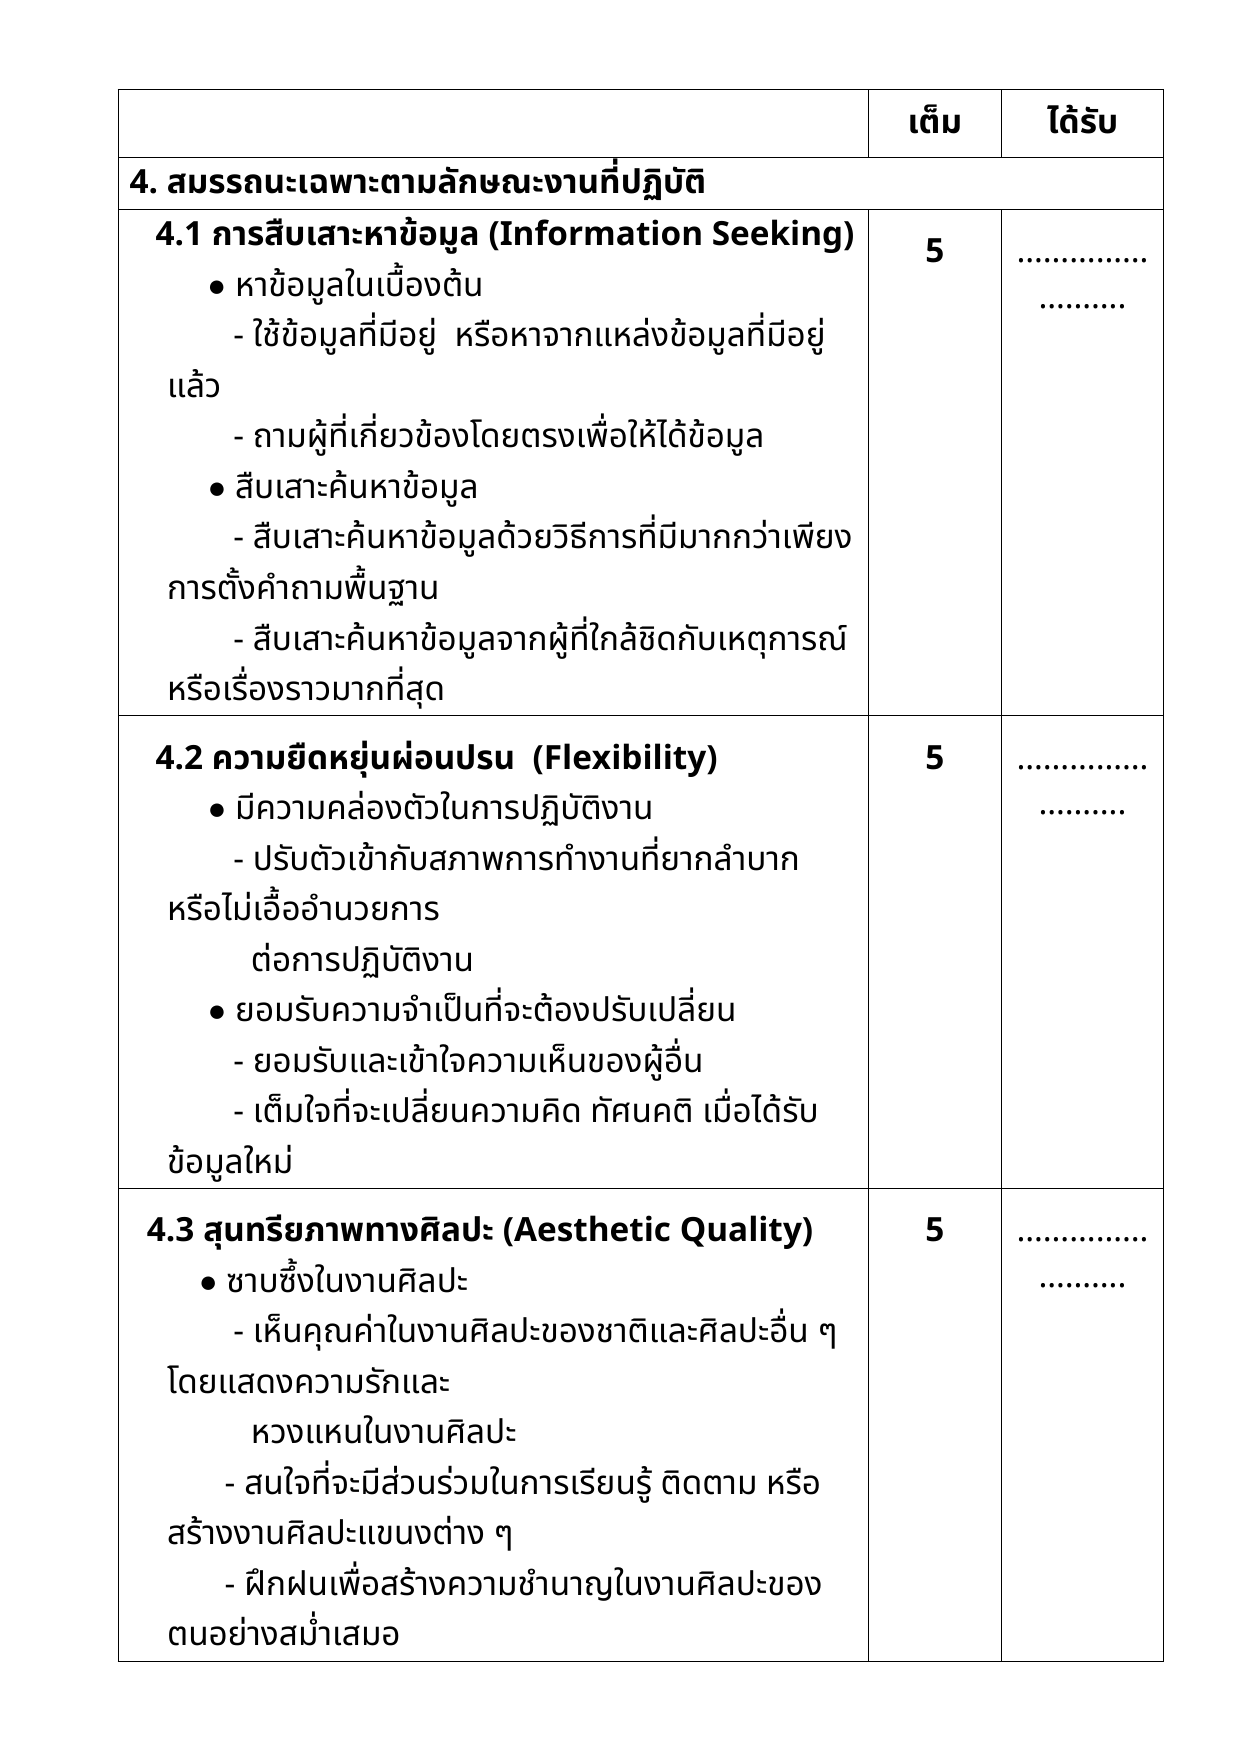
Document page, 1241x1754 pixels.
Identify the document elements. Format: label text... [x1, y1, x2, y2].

table_cell 5 [869, 716, 1001, 1188]
table_cell ……………………. [1002, 716, 1163, 1188]
table_cell 4.2 ความยืดหยุ่นผ่อนปรน (Flexibility) ● มีความคล่องตัวในการปฏิบัติงาน - ปรับตัวเข้ากับสภาพการทำงานที่ยากลำบาก หรือไม่เอื้ออำนวยการ ต่อการปฏิบัติงาน ● ยอมรับความจำเป็นที่จะต้องปรับเปลี่ยน - ยอมรับและเข้าใจความเห็นของผู้อื่น - เต็มใจที่จะเปลี่ยนความคิด ทัศนคติ เมื่อได้รับข้อมูลใหม่ [119, 716, 868, 1188]
table_header คะแนนเต็ม [869, 90, 1001, 157]
table_cell 5 [869, 210, 1001, 715]
table_cell 4. สมรรถนะเฉพาะตามลักษณะงานที่ปฏิบัติ [119, 158, 1163, 209]
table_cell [119, 1189, 868, 1661]
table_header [119, 90, 868, 157]
table_header คะแนนที่ได้รับ [1002, 90, 1163, 157]
table_cell ……………………. [1002, 1189, 1163, 1661]
table_cell ……………………. [1002, 210, 1163, 715]
table_cell 4.1 การสืบเสาะหาข้อมูล (Information Seeking) ● หาข้อมูลในเบื้องต้น - ใช้ข้อมูลที่มีอยู่ หรือหาจากแหล่งข้อมูลที่มีอยู่แล้ว - ถามผู้ที่เกี่ยวข้องโดยตรงเพื่อให้ได้ข้อมูล ● สืบเสาะค้นหาข้อมูล - สืบเสาะค้นหาข้อมูลด้วยวิธีการที่มีมากกว่าเพียงการตั้งคำถามพื้นฐาน - สืบเสาะค้นหาข้อมูลจากผู้ที่ใกล้ชิดกับเหตุการณ์ หรือเรื่องราวมากที่สุด [119, 210, 868, 715]
table_cell 5 [869, 1189, 1001, 1661]
